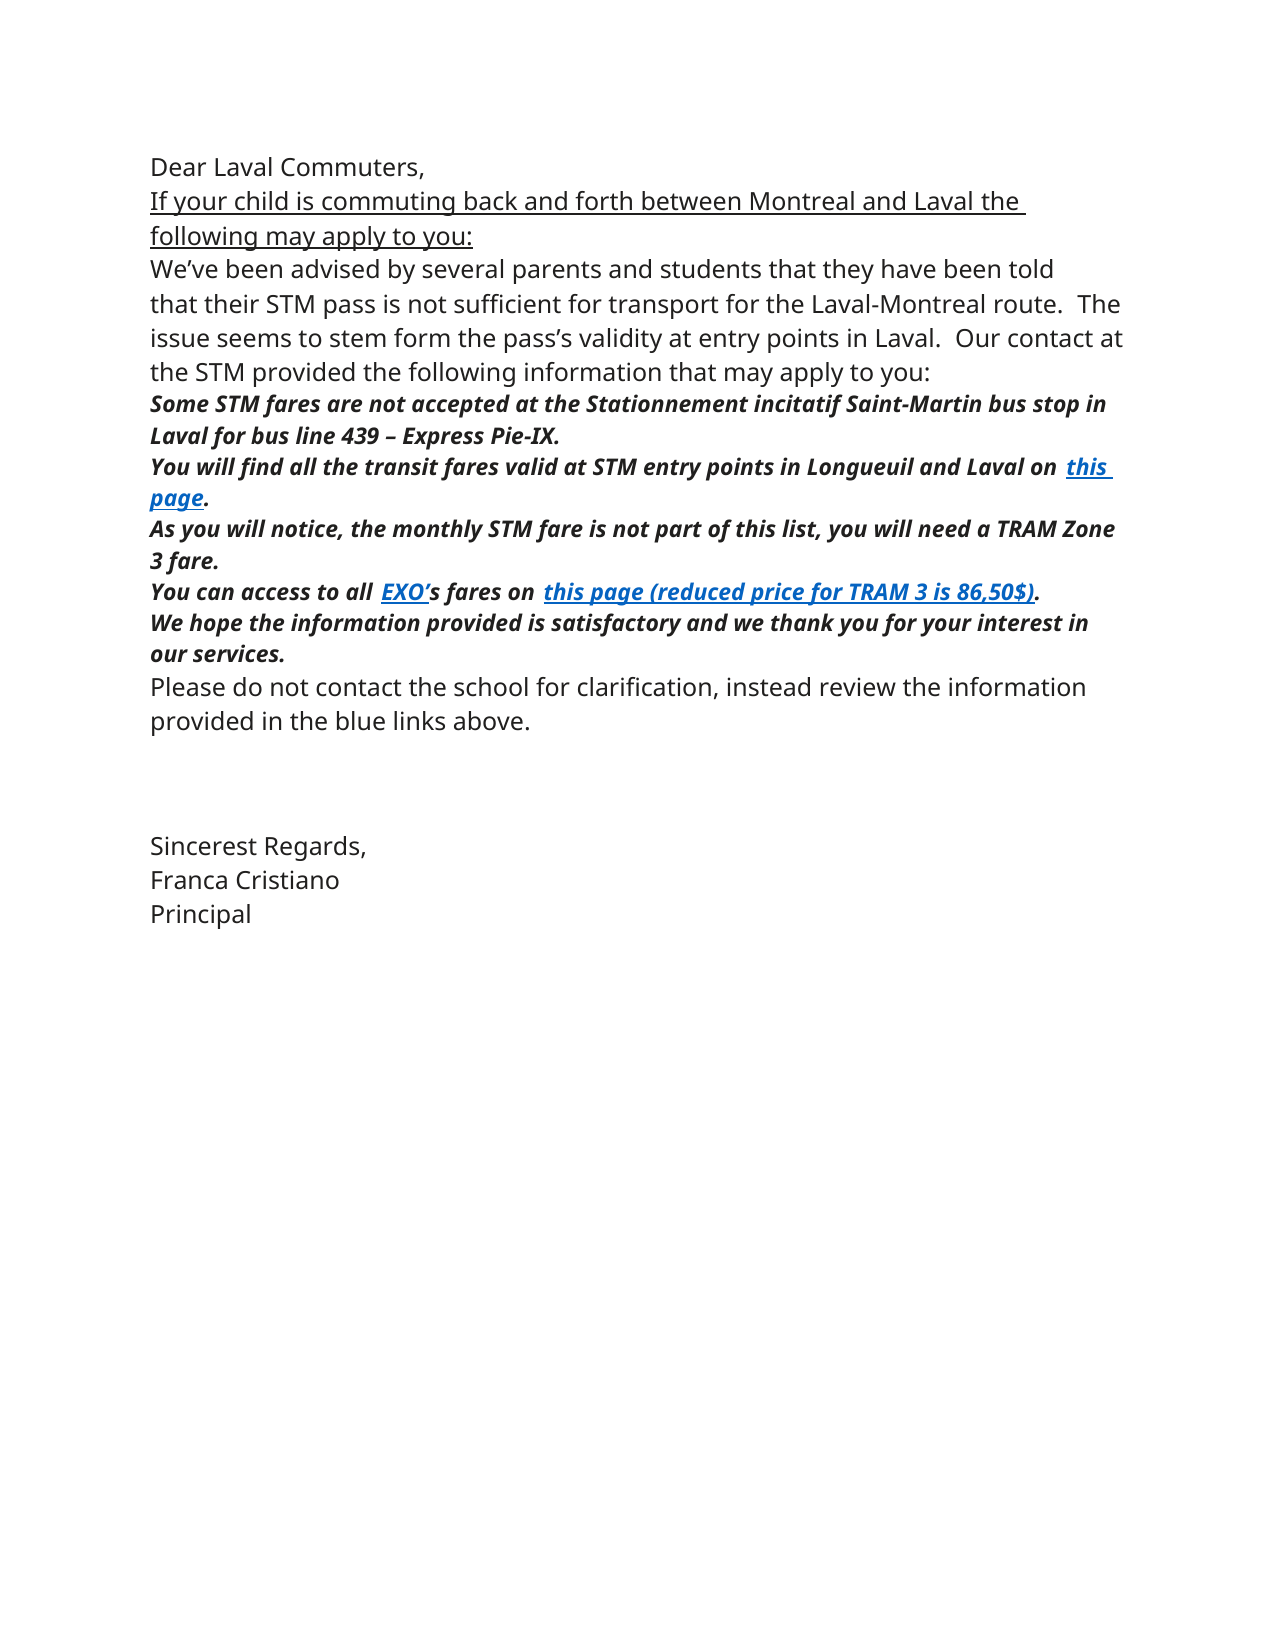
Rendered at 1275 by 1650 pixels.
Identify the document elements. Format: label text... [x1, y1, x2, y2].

text You can access to all EXO’s fares on this page (reduced price for TRAM 3 is 86,50$). [150, 576, 1125, 607]
text Franca Cristiano [150, 863, 1125, 897]
text Dear Laval Commuters, [150, 150, 1125, 184]
text You will find all the transit fares valid at STM entry points in Longueuil and Laval on this page. [150, 451, 1125, 513]
text Sincerest Regards, [150, 829, 1125, 863]
text As you will notice, the monthly STM fare is not part of this list, you will need a TRAM Zone 3 fare. [150, 513, 1125, 576]
text Some STM fares are not accepted at the Stationnement incitatif Saint-Martin bus stop in Laval for bus line 439 – Express Pie-IX. [150, 388, 1125, 451]
text We hope the information provided is satisfactory and we thank you for your interest in our services. [150, 607, 1125, 670]
text Please do not contact the school for clarification, instead review the information provided in the blue links above. [150, 670, 1125, 738]
text Principal [150, 897, 1125, 931]
text We’ve been advised by several parents and students that they have been told that their STM pass is not sufficient for transport for the Laval-Montreal route. The issue seems to stem form the pass’s validity at entry points in Laval. Our contact at the STM provided the following information that may apply to you: [150, 252, 1125, 388]
text If your child is commuting back and forth between Montreal and Laval the following may apply to you: [150, 184, 1125, 252]
